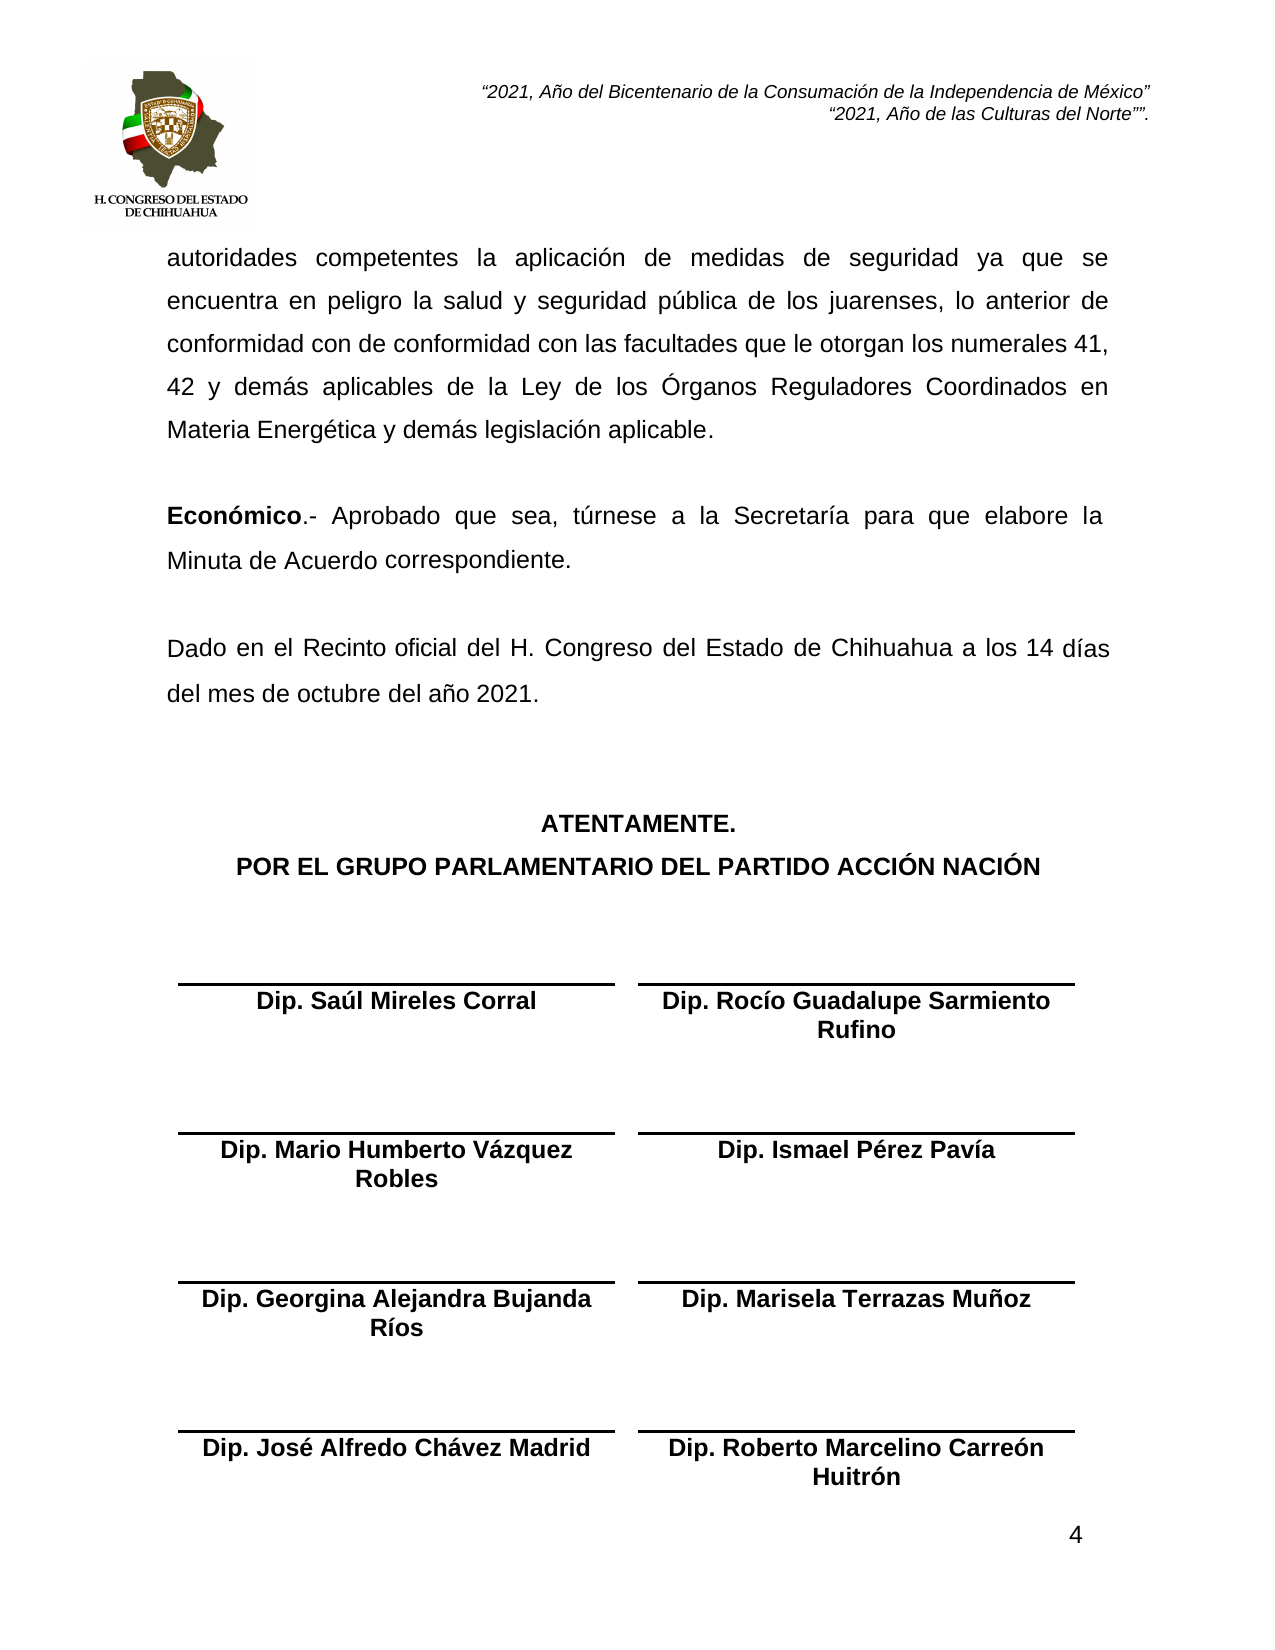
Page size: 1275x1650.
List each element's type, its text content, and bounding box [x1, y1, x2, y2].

table_cell Dip. Mario Humberto Vázquez Robles [167, 1044, 626, 1193]
table_cell Dip. Georgina Alejandra Bujanda Ríos [167, 1193, 626, 1342]
text POR EL GRUPO PARLAMENTARIO DEL PARTIDO ACCIÓN NACIÓN [167, 852, 1110, 881]
text ATENTAMENTE. [167, 809, 1110, 837]
table_cell Dip. Marisela Terrazas Muñoz [626, 1193, 1086, 1342]
table_header Dip. Saúl Mireles Corral [167, 895, 626, 1044]
table_header Dip. Rocío Guadalupe Sarmiento Rufino [626, 895, 1086, 1044]
table_cell Dip. José Alfredo Chávez Madrid [167, 1342, 626, 1491]
table_cell Dip. Ismael Pérez Pavía [626, 1044, 1086, 1193]
text Económico.- Aprobado que sea, túrnese a la Secretaría para que elabore la Minuta de Acuerdo correspondiente. [167, 501, 1102, 575]
picture [84, 61, 258, 229]
text Dado en el Recinto oficial del H. Congreso del Estado de Chihuahua a los 14 días del mes de octubre del año 2021. [167, 633, 1110, 707]
table_cell Dip. Roberto Marcelino Carreón Huitrón [626, 1342, 1086, 1491]
